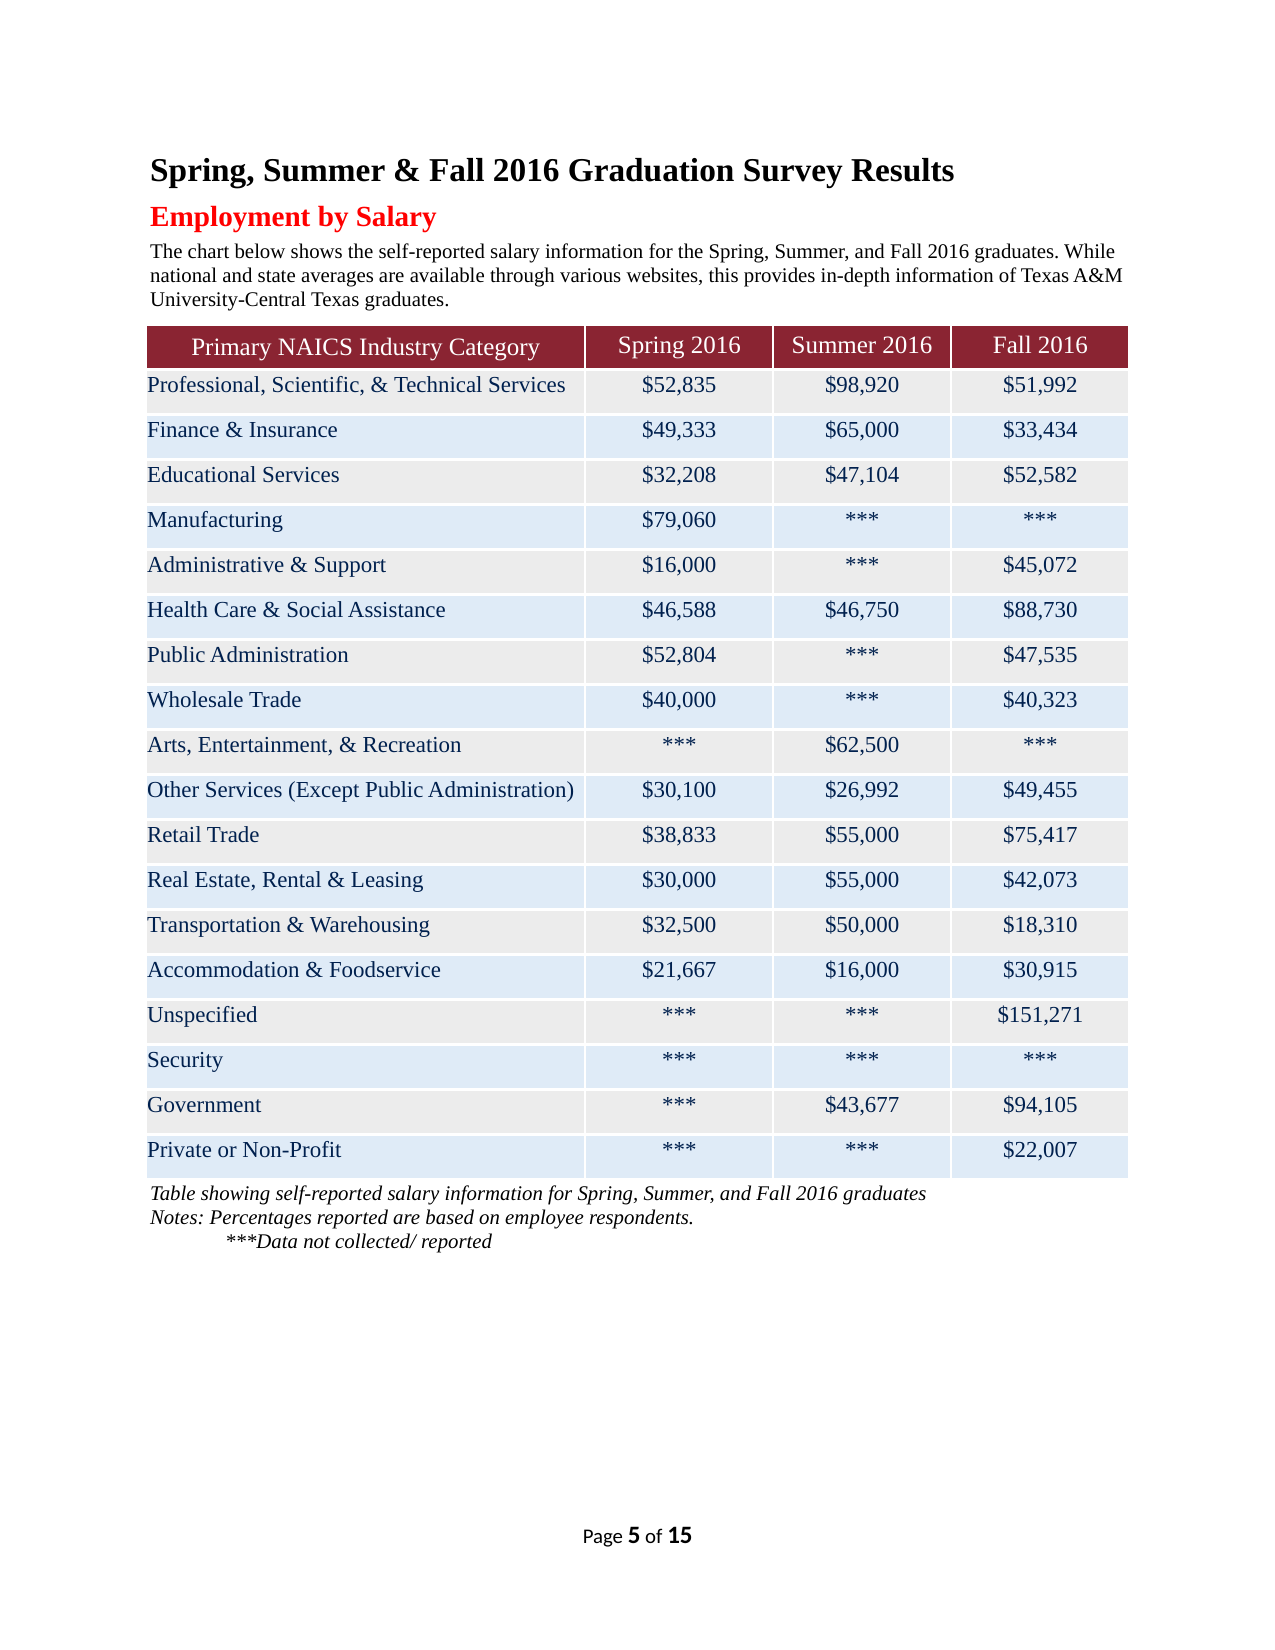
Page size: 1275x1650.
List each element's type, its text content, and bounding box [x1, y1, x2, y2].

table_cell *** [774, 1001, 950, 1043]
table_cell $52,582 [952, 461, 1128, 503]
table_cell Administrative & Support [147, 551, 584, 593]
table_cell $22,007 [952, 1136, 1128, 1178]
table_cell Private or Non-Profit [147, 1136, 584, 1178]
table_cell $46,588 [586, 596, 772, 638]
table_cell *** [586, 1136, 772, 1178]
table_cell $88,730 [952, 596, 1128, 638]
table_cell *** [586, 731, 772, 773]
text Notes: Percentages reported are based on employee respondents. [150, 1205, 1125, 1229]
table_cell Professional, Scientific, & Technical Services [147, 371, 584, 413]
table_cell $47,535 [952, 641, 1128, 683]
table_cell Manufacturing [147, 506, 584, 548]
subtitle Spring, Summer & Fall 2016 Graduation Survey Results [150, 150, 1125, 188]
table_cell $38,833 [586, 821, 772, 863]
table_cell Unspecified [147, 1001, 584, 1043]
table_cell $55,000 [774, 866, 950, 908]
table_cell Wholesale Trade [147, 686, 584, 728]
table_cell $75,417 [952, 821, 1128, 863]
table_cell $42,073 [952, 866, 1128, 908]
table_cell $18,310 [952, 911, 1128, 953]
text Table showing self-reported salary information for Spring, Summer, and Fall 2016 graduates [150, 1181, 1125, 1205]
table_cell Arts, Entertainment, & Recreation [147, 731, 584, 773]
table_cell *** [774, 506, 950, 548]
table_cell Accommodation & Foodservice [147, 956, 584, 998]
table_cell $49,455 [952, 776, 1128, 818]
table_cell $98,920 [774, 371, 950, 413]
table_header Fall 2016 Average [952, 326, 1128, 368]
table_cell $47,104 [774, 461, 950, 503]
subtitle Employment by Salary [150, 199, 1125, 233]
table_cell $40,000 [586, 686, 772, 728]
table_cell Transportation & Warehousing [147, 911, 584, 953]
table_cell *** [774, 1046, 950, 1088]
table_header Spring 2016 Salary Average [586, 326, 772, 368]
table_cell $94,105 [952, 1091, 1128, 1133]
table_cell $30,000 [586, 866, 772, 908]
table_cell $151,271 [952, 1001, 1128, 1043]
text ***Data not collected/ reported [150, 1229, 1125, 1253]
table_cell $51,992 [952, 371, 1128, 413]
table_cell Public Administration [147, 641, 584, 683]
table_cell *** [774, 1136, 950, 1178]
table_cell $26,992 [774, 776, 950, 818]
table_cell $32,500 [586, 911, 772, 953]
table_cell $52,835 [586, 371, 772, 413]
table_cell $30,100 [586, 776, 772, 818]
table_cell $46,750 [774, 596, 950, 638]
table_cell $16,000 [774, 956, 950, 998]
table_cell *** [952, 731, 1128, 773]
table_header Primary NAICS Industry Category [147, 326, 584, 368]
table_cell *** [774, 551, 950, 593]
table_cell *** [774, 641, 950, 683]
table_cell $21,667 [586, 956, 772, 998]
table_cell $52,804 [586, 641, 772, 683]
table_cell $30,915 [952, 956, 1128, 998]
table_cell *** [774, 686, 950, 728]
table_cell $55,000 [774, 821, 950, 863]
table_cell $43,677 [774, 1091, 950, 1133]
table_cell *** [586, 1001, 772, 1043]
text The chart below shows the self-reported salary information for the Spring, Summer, and Fall 2016 graduates. While national and state averages are available through various websites, this provides in-depth information of Texas A&M University-Central Texas graduates. [150, 239, 1125, 311]
table_cell Educational Services [147, 461, 584, 503]
table_cell Security [147, 1046, 584, 1088]
table_cell $40,323 [952, 686, 1128, 728]
table_cell *** [952, 506, 1128, 548]
table_cell $49,333 [586, 416, 772, 458]
table_cell Retail Trade [147, 821, 584, 863]
table_cell $45,072 [952, 551, 1128, 593]
table_cell $62,500 [774, 731, 950, 773]
table_header Summer 2016 Salary Average [774, 326, 950, 368]
table_cell $65,000 [774, 416, 950, 458]
table_cell $33,434 [952, 416, 1128, 458]
table_cell $50,000 [774, 911, 950, 953]
table_cell $32,208 [586, 461, 772, 503]
table_cell Finance & Insurance [147, 416, 584, 458]
table_cell *** [586, 1091, 772, 1133]
table_cell $16,000 [586, 551, 772, 593]
table_cell Health Care & Social Assistance [147, 596, 584, 638]
table_cell *** [586, 1046, 772, 1088]
table_cell Real Estate, Rental & Leasing [147, 866, 584, 908]
table_cell $79,060 [586, 506, 772, 548]
table_cell Government [147, 1091, 584, 1133]
table_cell *** [952, 1046, 1128, 1088]
table_cell Other Services (Except Public Administration) [147, 776, 584, 818]
